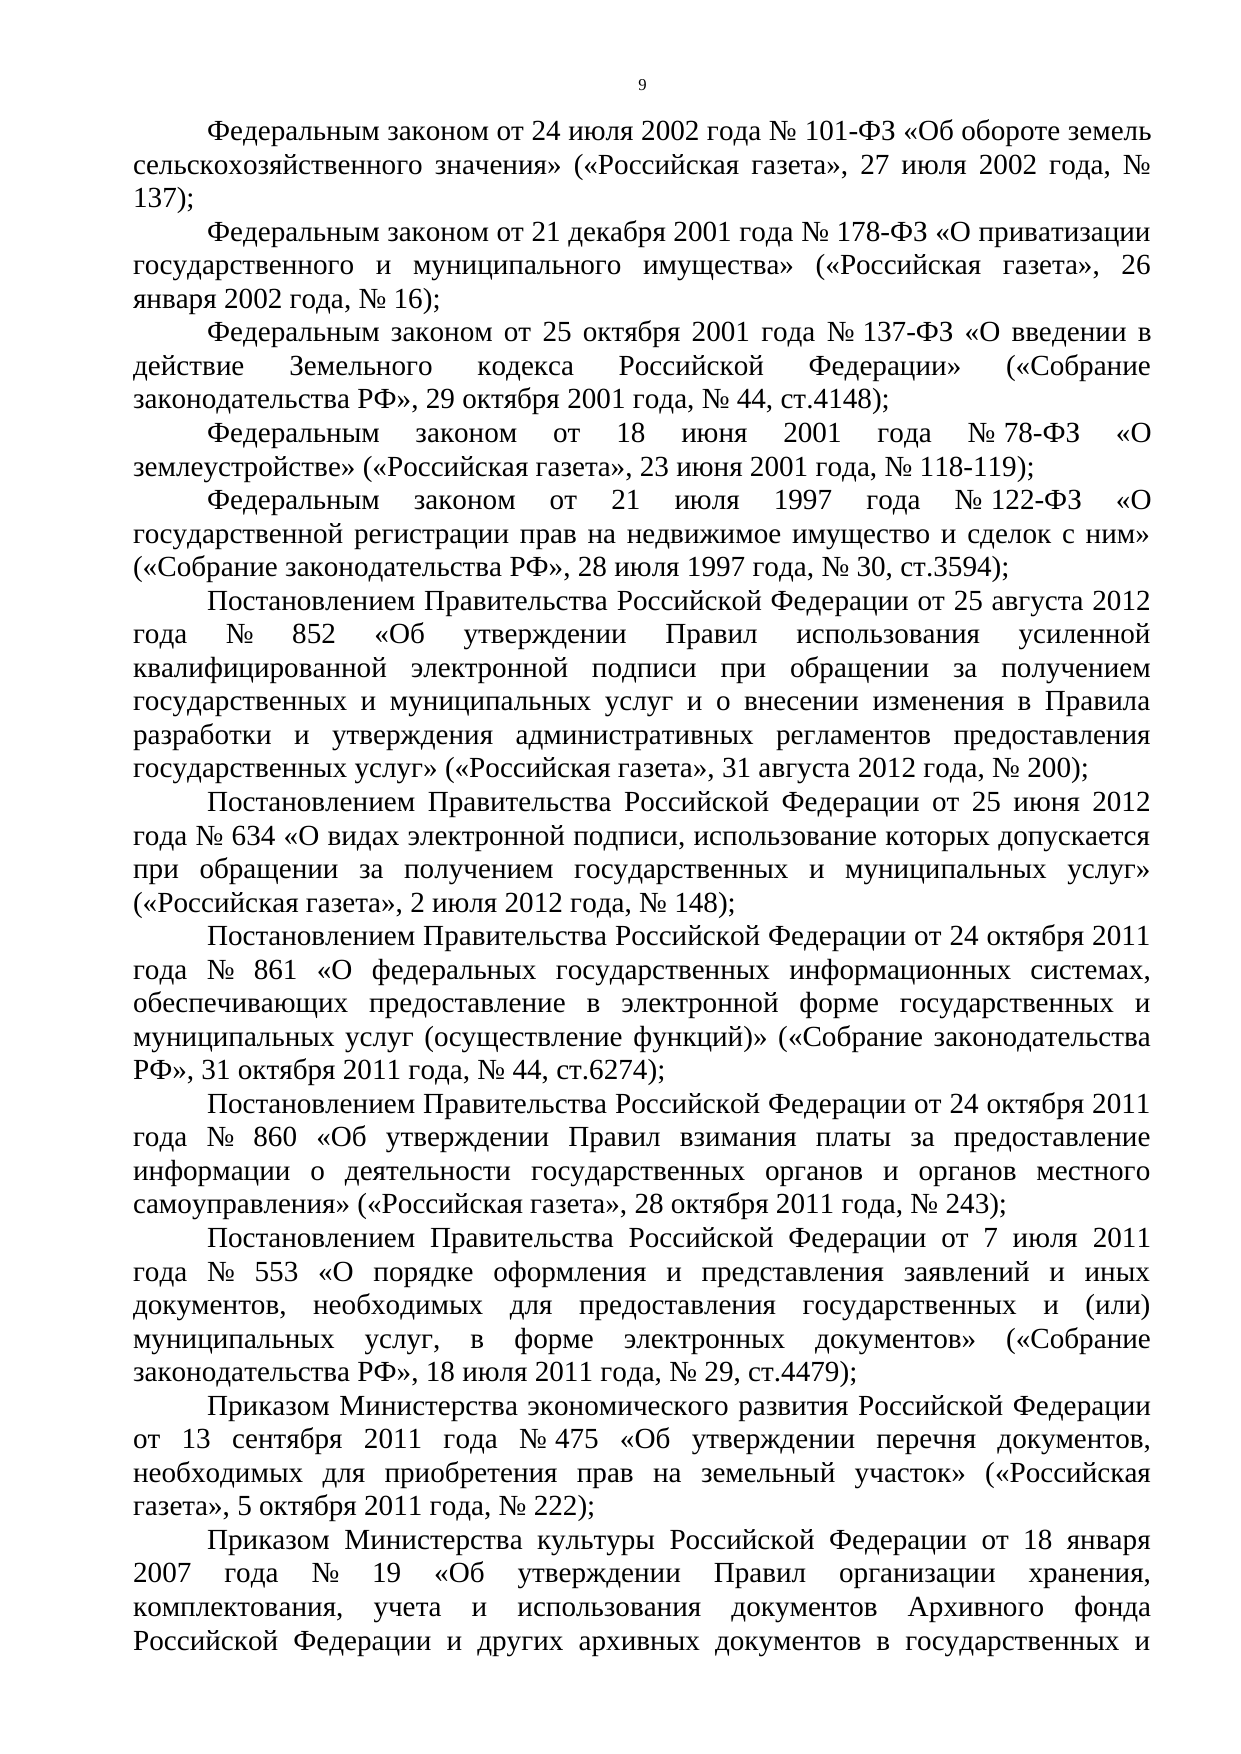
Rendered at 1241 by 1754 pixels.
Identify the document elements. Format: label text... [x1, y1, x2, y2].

text Приказом Министерства экономического развития Российской Федерации от 13 сентября 2011 года № 475 «Об утверждении перечня документов, необходимых для приобретения прав на земельный участок» («Российская газета», 5 октября 2011 года, № 222); [133, 1388, 1152, 1522]
text Федеральным законом от 18 июня 2001 года № 78-ФЗ «О землеустройстве» («Российская газета», 23 июня 2001 года, № 118-119); [133, 415, 1152, 482]
text Постановлением Правительства Российской Федерации от 24 октября 2011 года № 860 «Об утверждении Правил взимания платы за предоставление информации о деятельности государственных органов и органов местного самоуправления» («Российская газета», 28 октября 2011 года, № 243); [133, 1086, 1152, 1220]
text Постановлением Правительства Российской Федерации от 24 октября 2011 года № 861 «О федеральных государственных информационных системах, обеспечивающих предоставление в электронной форме государственных и муниципальных услуг (осуществление функций)» («Собрание законодательства РФ», 31 октября 2011 года, № 44, ст.6274); [133, 918, 1152, 1086]
text Постановлением Правительства Российской Федерации от 25 июня 2012 года № 634 «О видах электронной подписи, использование которых допускается при обращении за получением государственных и муниципальных услуг» («Российская газета», 2 июля 2012 года, № 148); [133, 784, 1152, 918]
text Постановлением Правительства Российской Федерации от 7 июля 2011 года № 553 «О порядке оформления и представления заявлений и иных документов, необходимых для предоставления государственных и (или) муниципальных услуг, в форме электронных документов» («Собрание законодательства РФ», 18 июля 2011 года, № 29, ст.4479); [133, 1220, 1152, 1388]
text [133, 1522, 1152, 1656]
text Федеральным законом от 21 июля 1997 года № 122-ФЗ «О государственной регистрации прав на недвижимое имущество и сделок с ним» («Собрание законодательства РФ», 28 июля 1997 года, № 30, ст.3594); [133, 482, 1152, 583]
text Федеральным законом от 25 октября 2001 года № 137-ФЗ «О введении в действие Земельного кодекса Российской Федерации» («Собрание законодательства РФ», 29 октября 2001 года, № 44, ст.4148); [133, 314, 1152, 415]
text Федеральным законом от 24 июля 2002 года № 101-ФЗ «Об обороте земель сельскохозяйственного значения» («Российская газета», 27 июля 2002 года, № 137); [133, 113, 1152, 214]
text Постановлением Правительства Российской Федерации от 25 августа 2012 года № 852 «Об утверждении Правил использования усиленной квалифицированной электронной подписи при обращении за получением государственных и муниципальных услуг и о внесении изменения в Правила разработки и утверждения административных регламентов предоставления государственных услуг» («Российская газета», 31 августа 2012 года, № 200); [133, 583, 1152, 784]
text Федеральным законом от 21 декабря 2001 года № 178-ФЗ «О приватизации государственного и муниципального имущества» («Российская газета», 26 января 2002 года, № 16); [133, 214, 1152, 314]
